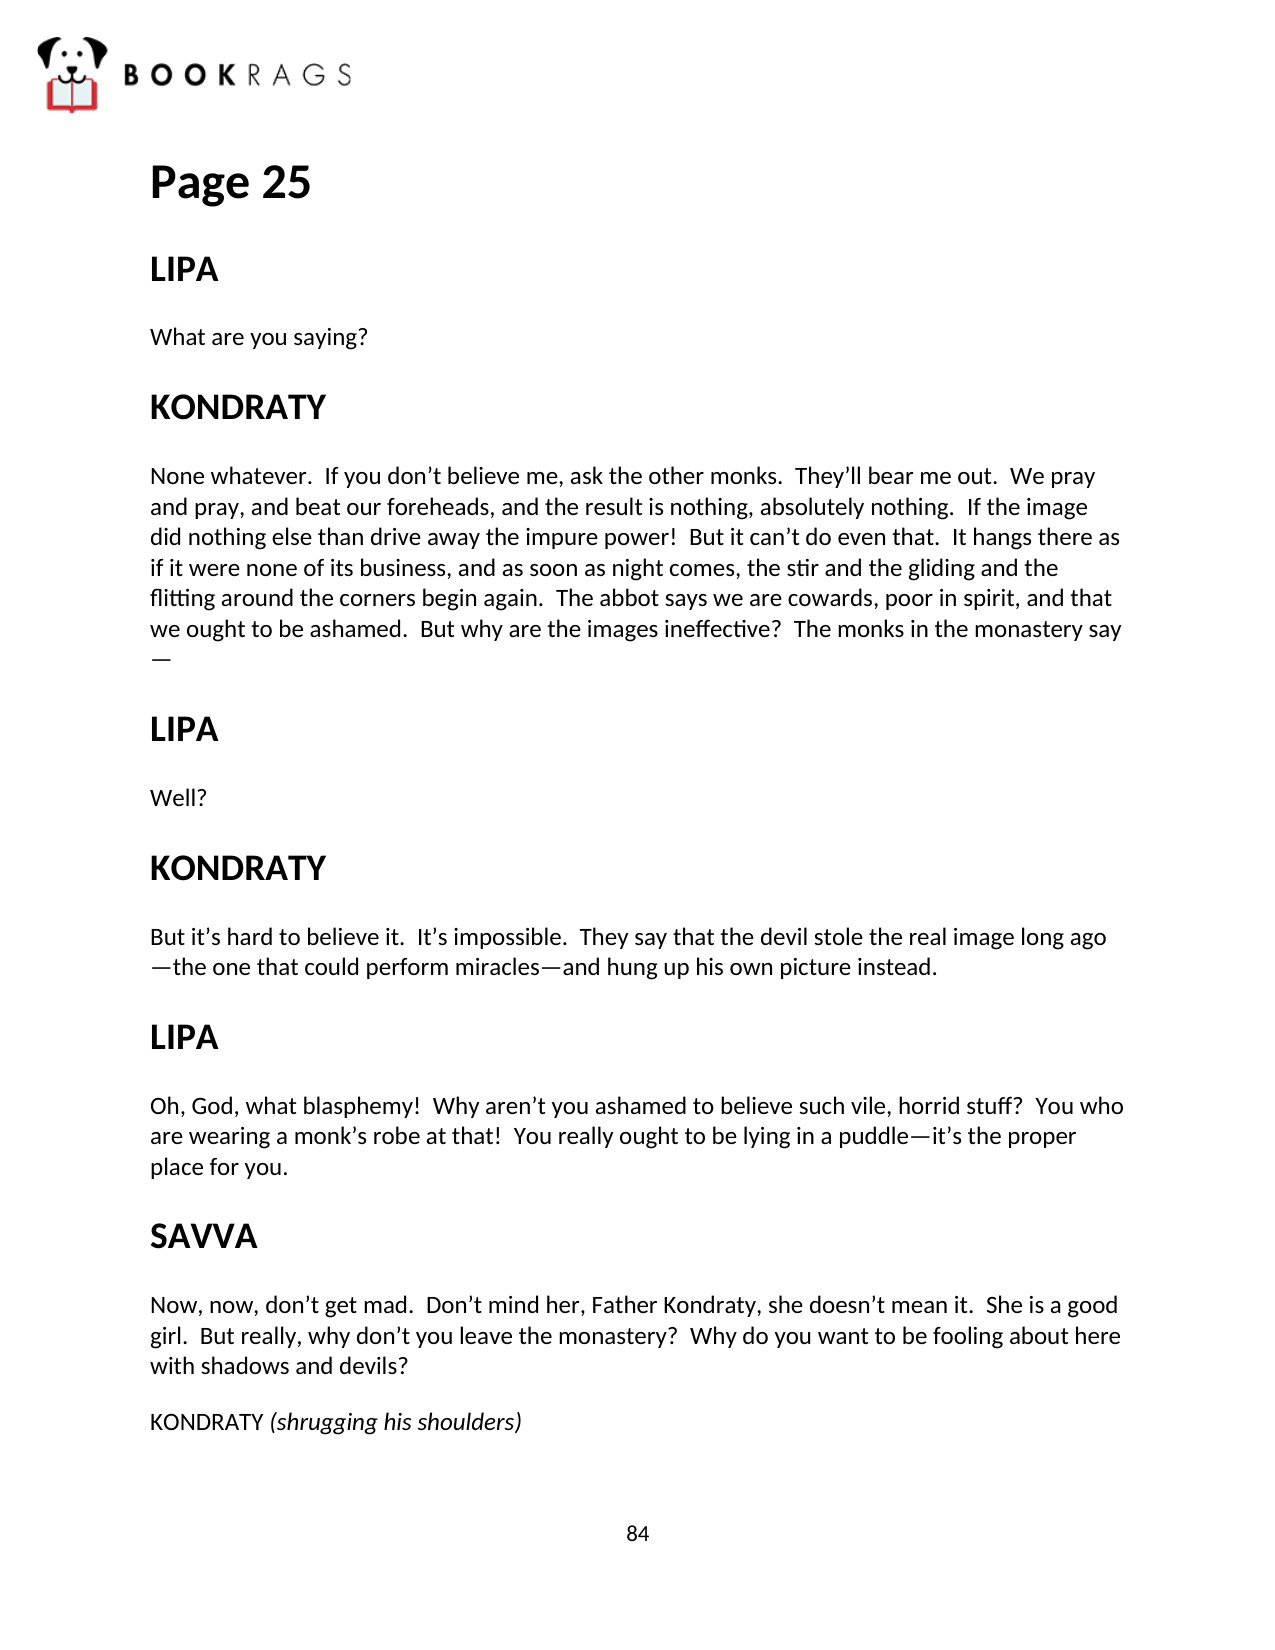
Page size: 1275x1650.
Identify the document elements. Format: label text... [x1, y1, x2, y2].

text But it’s hard to believe it. It’s impossible. They say that the devil stole the real image long ago—­the one that could perform miracles—­and hung up his own picture instead. [150, 921, 1125, 982]
text LIPA [150, 705, 1125, 751]
text Oh, God, what blasphemy! Why aren’t you ashamed to believe such vile, horrid stuff? You who are wearing a monk’s robe at that! You really ought to be lying in a puddle—­it’s the proper place for you. [150, 1090, 1125, 1181]
text Well? [150, 782, 1125, 812]
text SAVVA [150, 1212, 1125, 1258]
text LIPA [150, 1013, 1125, 1059]
text None whatever. If you don’t believe me, ask the other monks. They’ll bear me out. We pray and pray, and beat our foreheads, and the result is nothing, absolutely nothing. If the image did nothing else than drive away the impure power! But it can’t do even that. It hangs there as if it were none of its business, and as soon as night comes, the stir and the gliding and the flitting around the corners begin again. The abbot says we are cowards, poor in spirit, and that we ought to be ashamed. But why are the images ineffective? The monks in the monastery say—­ [150, 460, 1125, 674]
text Page 25 [150, 150, 1125, 211]
text KONDRATY (shrugging his shoulders) [150, 1406, 1125, 1437]
text Now, now, don’t get mad. Don’t mind her, Father Kondraty, she doesn’t mean it. She is a good girl. But really, why don’t you leave the monastery? Why do you want to be fooling about here with shadows and devils? [150, 1289, 1125, 1381]
text KONDRATY [150, 844, 1125, 889]
text LIPA [150, 244, 1125, 290]
picture [37, 37, 351, 113]
text What are you saying? [150, 322, 1125, 352]
text KONDRATY [150, 383, 1125, 429]
